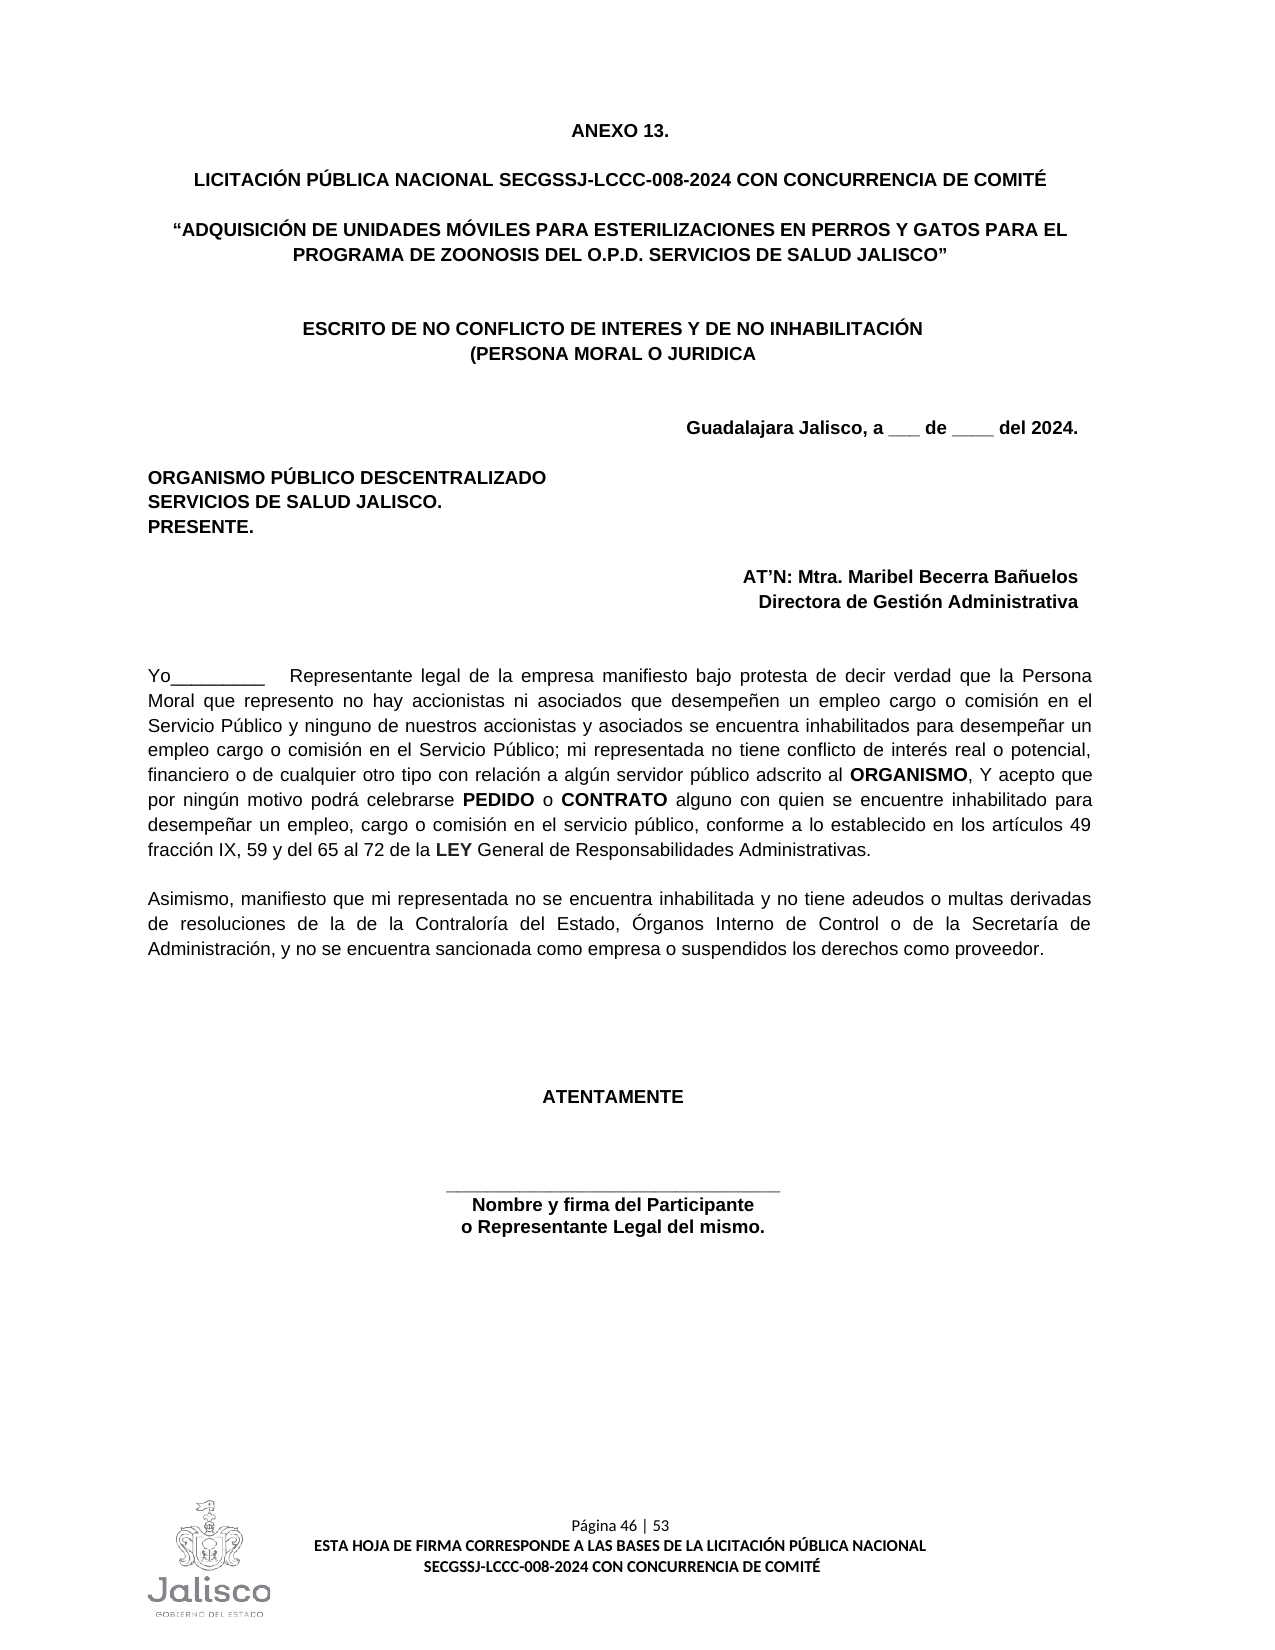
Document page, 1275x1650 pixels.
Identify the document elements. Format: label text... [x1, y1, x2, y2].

text SERVICIOS DE SALUD JALISCO. [148, 491, 1078, 513]
text ORGANISMO PÚBLICO DESCENTRALIZADO [148, 467, 1078, 488]
text Directora de Gestión Administrativa [148, 591, 1078, 612]
text “ADQUISICIÓN DE UNIDADES MÓVILES PARA ESTERILIZACIONES EN PERROS Y GATOS PARA EL PROGRAMA DE ZOONOSIS DEL O.P.D. SERVICIOS DE SALUD JALISCO” [148, 219, 1093, 265]
text LICITACIÓN PÚBLICA NACIONAL SECGSSJ-LCCC-008-2024 CON CONCURRENCIA DE COMITÉ [148, 169, 1093, 191]
text Guadalajara Jalisco, a ___ de ____ del 2024. [148, 417, 1078, 438]
picture [147, 1500, 271, 1617]
text Nombre y firma del Participante [148, 1194, 1078, 1216]
text Asimismo, manifiesto que mi representada no se encuentra inhabilitada y no tiene adeudos o multas derivadas de resoluciones de la de la Contraloría del Estado, Órganos Interno de Control o de la Secretaría de Administración, y no se encuentra sancionada como empresa o suspendidos los derechos como proveedor. [148, 888, 1093, 959]
text ANEXO 13. [148, 119, 1093, 141]
text PRESENTE. [148, 516, 1078, 538]
text ESCRITO DE NO CONFLICTO DE INTERES Y DE NO INHABILITACIÓN [148, 318, 1078, 339]
text AT’N: Mtra. Maribel Becerra Bañuelos [148, 566, 1078, 587]
text (PERSONA MORAL O JURIDICA [148, 343, 1078, 364]
text ATENTAMENTE [148, 1086, 1078, 1108]
text o Representante Legal del mismo. [148, 1216, 1078, 1237]
text Yo_________ Representante legal de la empresa manifiesto bajo protesta de decir verdad que la Persona Moral que represento no hay accionistas ni asociados que desempeñen un empleo cargo o comisión en el Servicio Público y ninguno de nuestros accionistas y asociados se encuentra inhabilitados para desempeñar un empleo cargo o comisión en el Servicio Público; mi representada no tiene conflicto de interés real o potencial, financiero o de cualquier otro tipo con relación a algún servidor público adscrito al ORGANISMO, Y acepto que por ningún motivo podrá celebrarse PEDIDO o CONTRATO alguno con quien se encuentre inhabilitado para desempeñar un empleo, cargo o comisión en el servicio público, conforme a lo establecido en los artículos 49 fracción IX, 59 y del 65 al 72 de la LEY General de Responsabilidades Administrativas. [148, 665, 1093, 860]
text ________________________________ [148, 1173, 1078, 1194]
